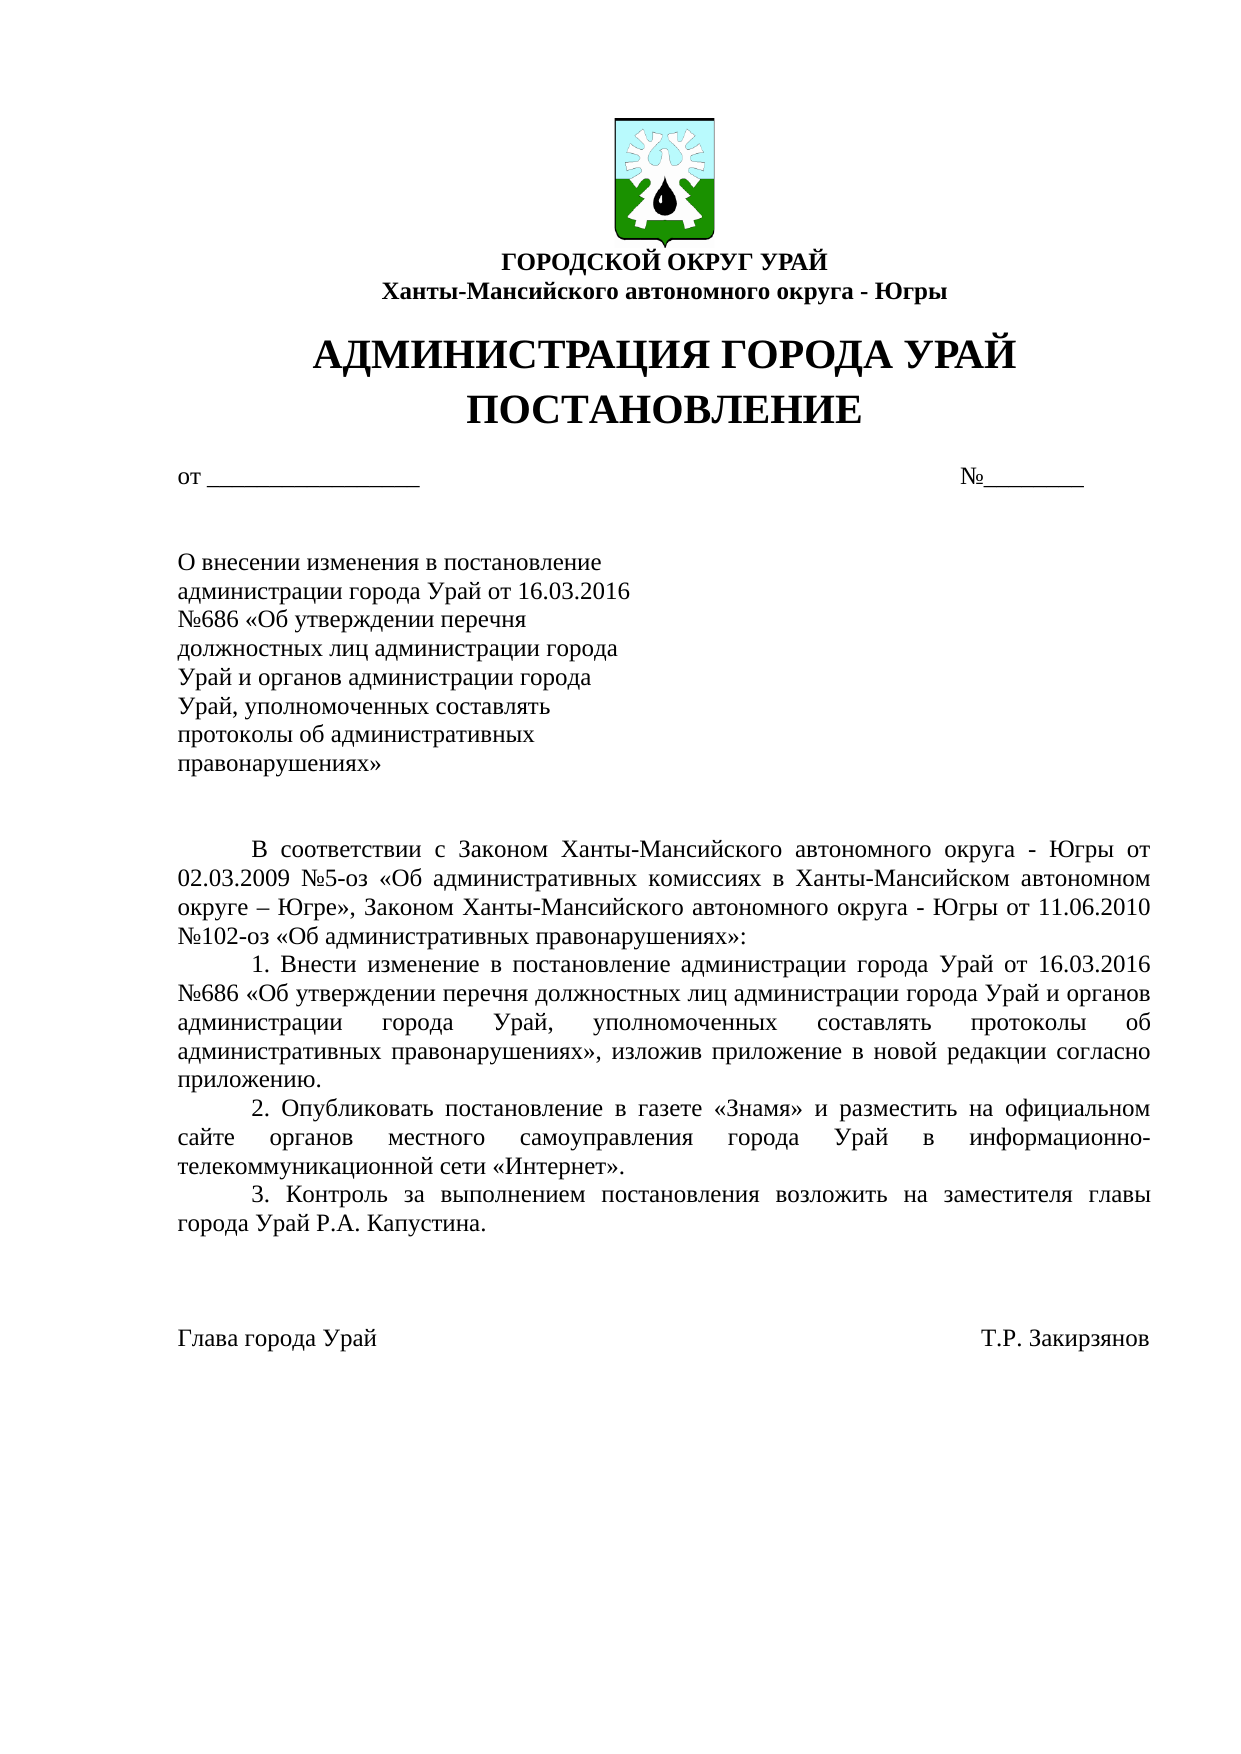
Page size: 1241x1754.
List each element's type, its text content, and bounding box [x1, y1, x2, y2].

text 3. Контроль за выполнением постановления возложить на заместителя главы города Урай Р.А. Капустина. [177, 1179, 1152, 1237]
text ПОСТАНОВЛЕНИЕ [177, 384, 1152, 432]
text Ханты-Мансийского автономного округа - Югры [177, 276, 1152, 305]
text от _________________ №________ [177, 461, 1152, 489]
text О внесении изменения в постановление администрации города Урай от 16.03.2016 №686 «Об утверждении перечня должностных лиц администрации города Урай и органов администрации города Урай, уполномоченных составлять протоколы об административных правонарушениях» [177, 547, 650, 777]
text В соответствии с Законом Ханты-Мансийского автономного округа - Югры от 02.03.2009 №5-оз «Об административных комиссиях в Ханты-Мансийском автономном округе – Югре», Законом Ханты-Мансийского автономного округа - Югры от 11.06.2010 №102-оз «Об административных правонарушениях»: [177, 834, 1152, 949]
picture [614, 118, 715, 248]
subtitle Администрация ГОРОДА УРАЙ [177, 330, 1152, 378]
text 2. Опубликовать постановление в газете «Знамя» и разместить на официальном сайте органов местного самоуправления города Урай в информационно-телекоммуникационной сети «Интернет». [177, 1093, 1152, 1179]
text 1. Внести изменение в постановление администрации города Урай от 16.03.2016 №686 «Об утверждении перечня должностных лиц администрации города Урай и органов администрации города Урай, уполномоченных составлять протоколы об административных правонарушениях», изложив приложение в новой редакции согласно приложению. [177, 949, 1152, 1093]
text Глава города Урай Т.Р. Закирзянов [177, 1323, 1152, 1352]
subtitle ГОРОДСКОЙ ОКРУГ УРАЙ [177, 247, 1152, 276]
